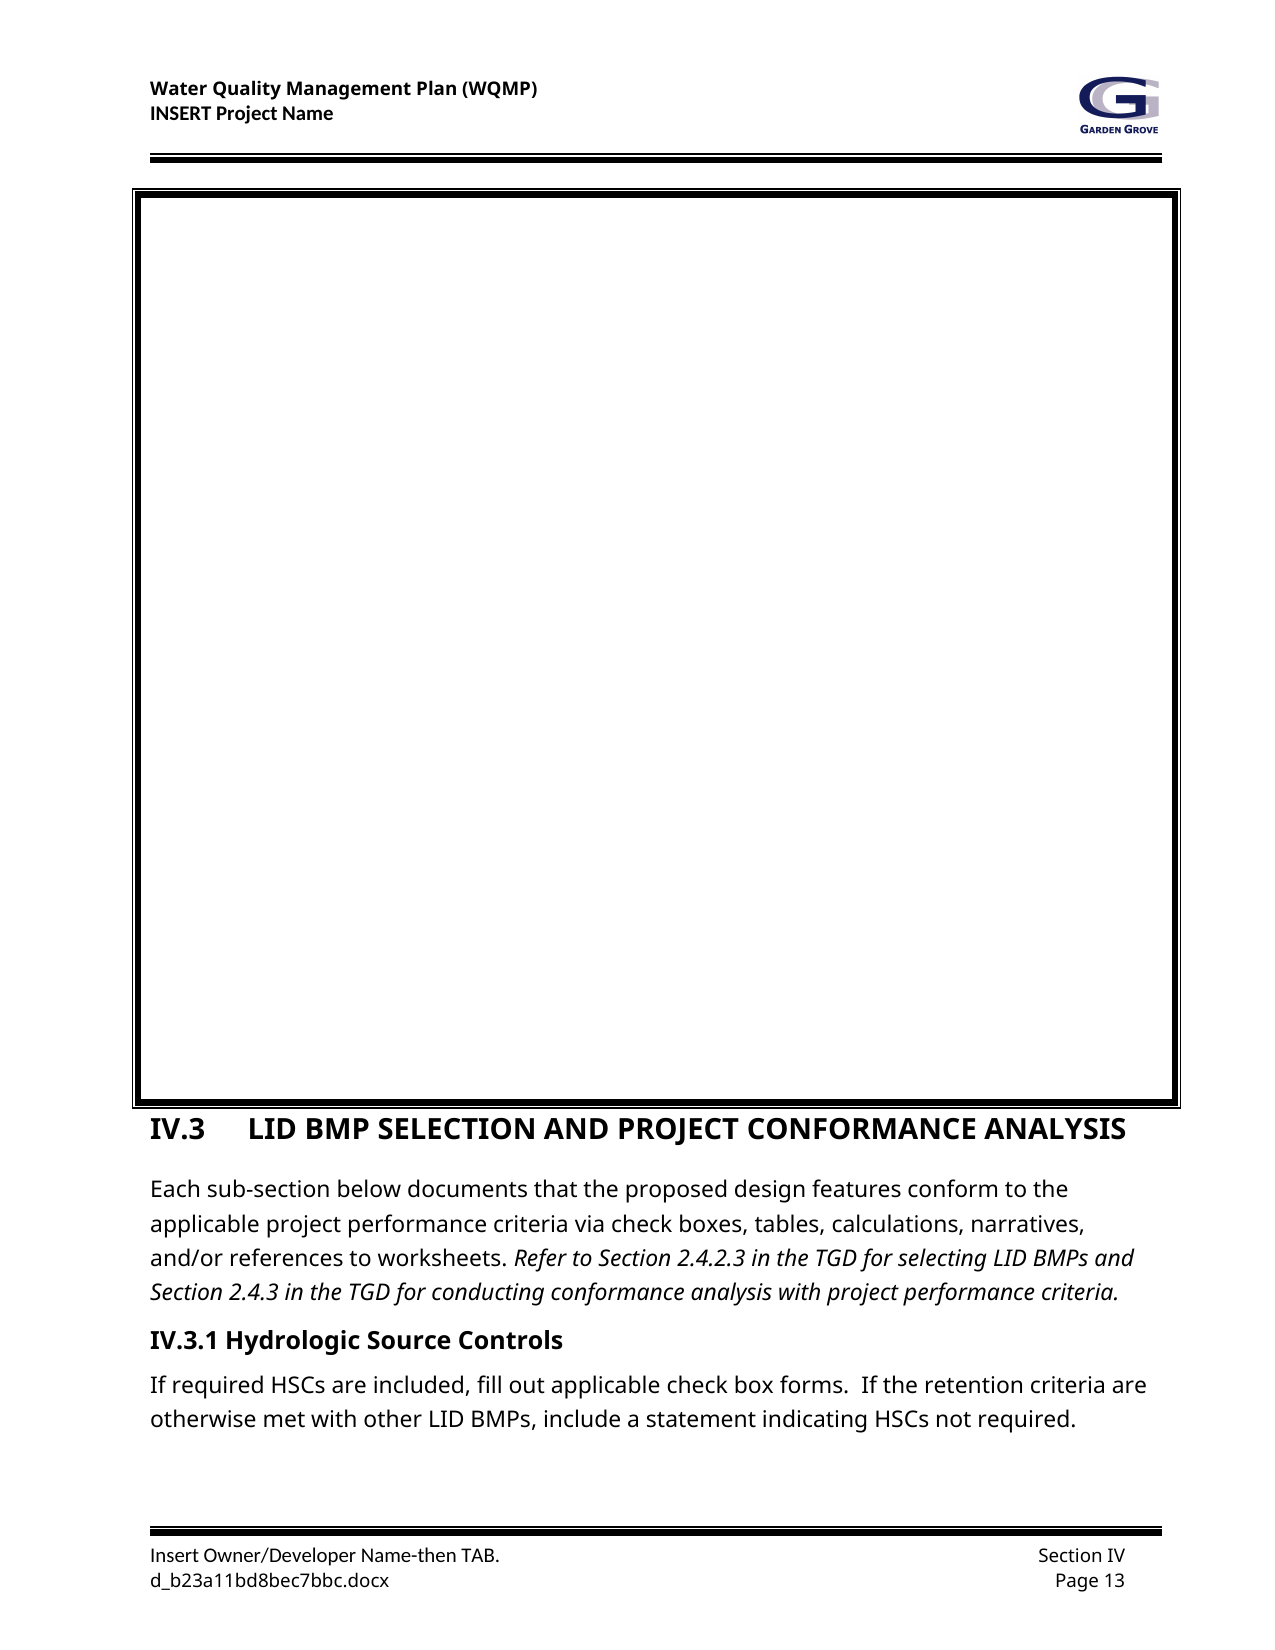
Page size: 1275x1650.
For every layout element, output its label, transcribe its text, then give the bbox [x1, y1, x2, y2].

table_header [141, 198, 1172, 1099]
picture [1077, 75, 1161, 136]
text If required HSCs are included, fill out applicable check box forms. If the retention criteria are otherwise met with other LID BMPs, include a statement indicating HSCs not required. [150, 1369, 1162, 1434]
text IV.3 LID BMP SELECTION AND PROJECT CONFORMANCE ANALYSIS [150, 1109, 1162, 1148]
text Each sub-section below documents that the proposed design features conform to the applicable project performance criteria via check boxes, tables, calculations, narratives, and/or references to worksheets. Refer to Section 2.4.2.3 in the TGD for selecting LID BMPs and Section 2.4.3 in the TGD for conducting conformance analysis with project performance criteria. [150, 1173, 1162, 1307]
subtitle IV.3.1 Hydrologic Source Controls [150, 1323, 1162, 1356]
